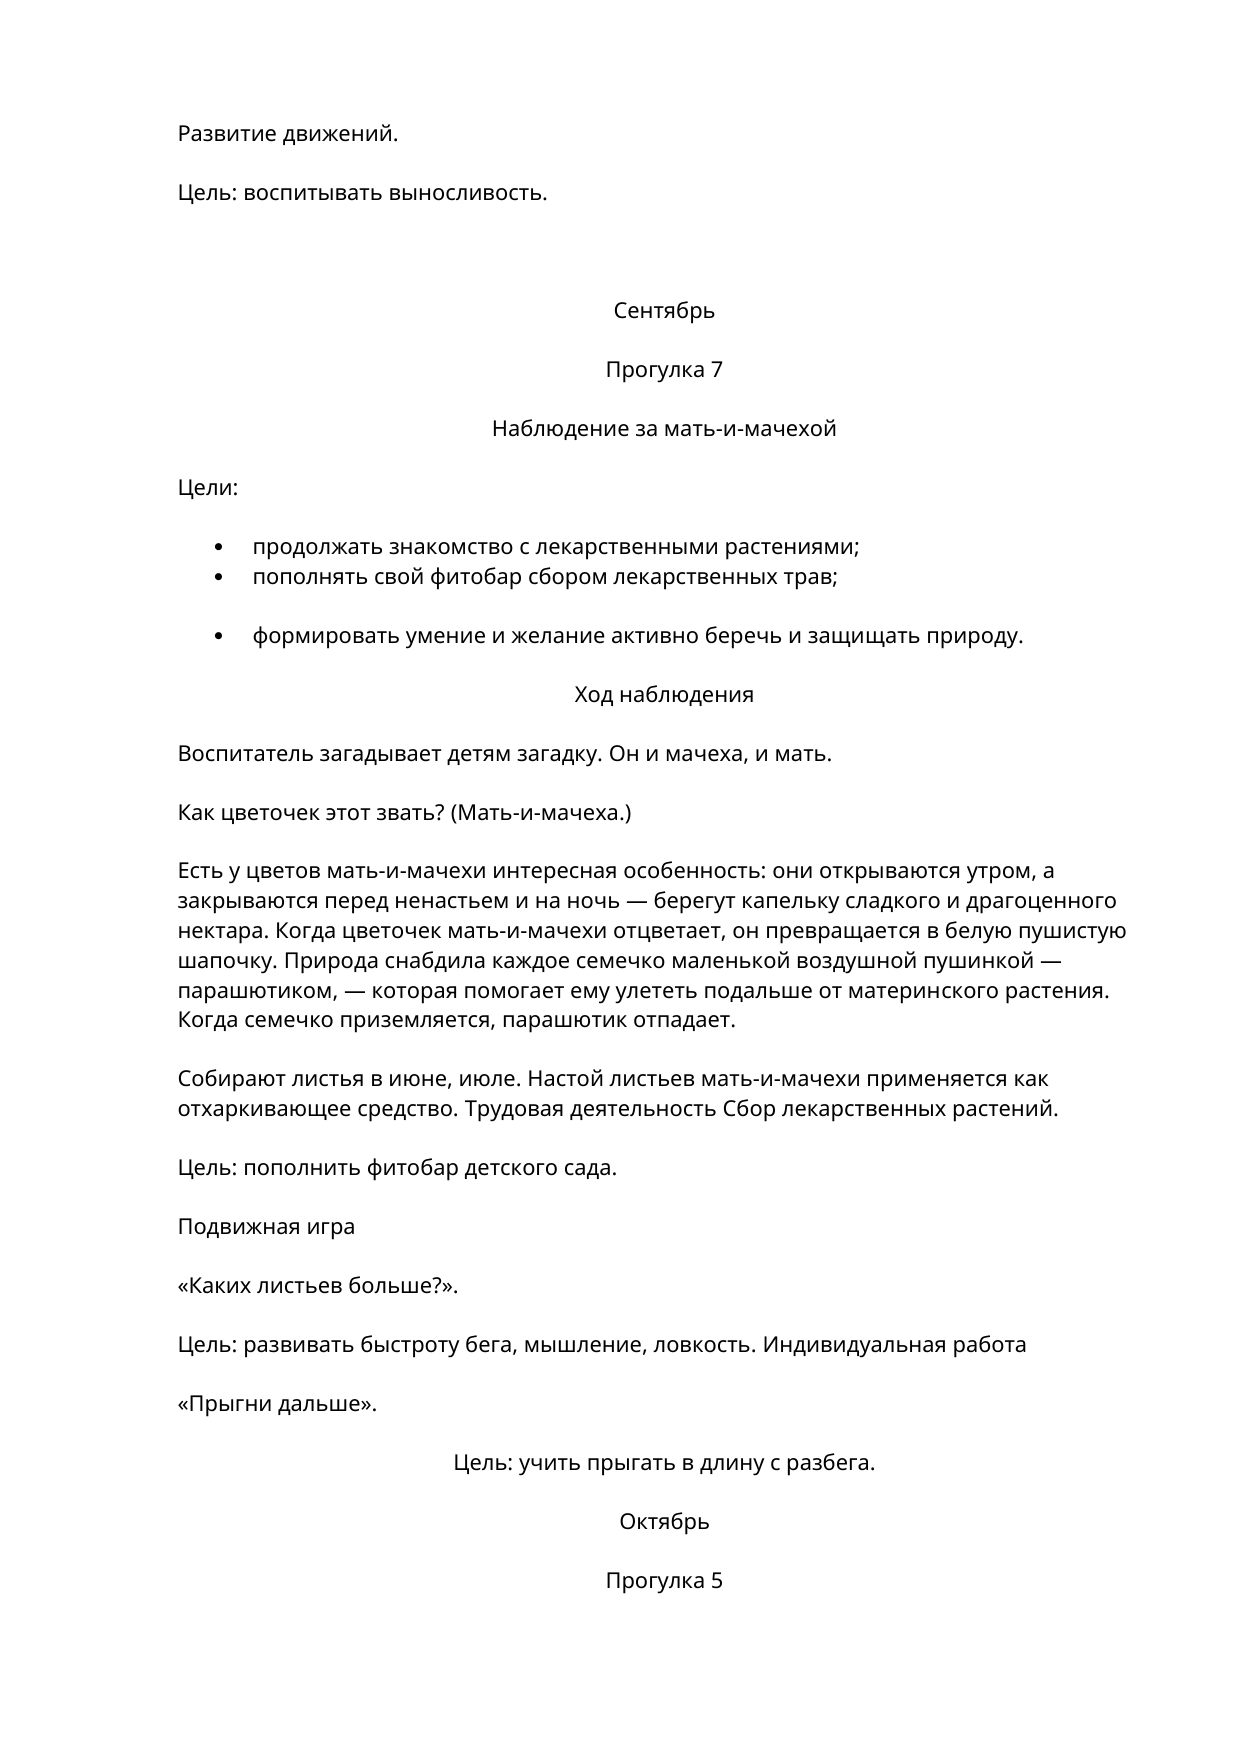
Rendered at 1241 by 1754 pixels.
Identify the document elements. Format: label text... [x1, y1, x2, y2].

text Цель: развивать быстроту бега, мышление, ловкость. Индивидуальная работа [177, 1329, 1152, 1359]
text Как цветочек этот звать? (Мать-и-мачеха.) [177, 796, 1152, 826]
text Цели: [177, 472, 1152, 502]
text Развитие движений. [177, 118, 1152, 148]
text Октябрь [177, 1506, 1152, 1536]
text Собирают листья в июне, июле. Настой листьев мать-и-мачехи применяется как отхаркивающее средство. Трудовая деятельность Сбор лекарственных растений. [177, 1063, 1152, 1123]
list продолжать знакомство с лекарственными растениями; [215, 531, 1152, 561]
text Ход наблюдения [177, 678, 1152, 708]
text «Прыгни дальше». [177, 1388, 1152, 1418]
text Цель: пополнить фитобар детского сада. [177, 1152, 1152, 1182]
text Прогулка 5 [177, 1565, 1152, 1594]
text Воспитатель загадывает детям загадку. Он и мачеха, и мать. [177, 737, 1152, 767]
text «Каких листьев больше?». [177, 1270, 1152, 1300]
text Цель: учить прыгать в длину с разбега. [177, 1447, 1152, 1477]
list формировать умение и желание активно беречь и защищать природу. [215, 619, 1152, 649]
text Наблюдение за мать-и-мачехой [177, 413, 1152, 443]
text Сентябрь [177, 295, 1152, 325]
text Прогулка 7 [177, 354, 1152, 384]
text Есть у цветов мать-и-мачехи интересная особенность: они открываются утром, а закрываются перед ненастьем и на ночь — берегут капельку сладкого и драгоценного нектара. Когда цветочек мать-и-мачехи отцветает, он превращается в белую пушистую шапочку. Природа снабдила каждое семечко маленькой воздушной пушинкой — парашютиком, — которая помогает ему улететь подальше от материнского растения. Когда семечко приземляется, парашютик отпадает. [177, 855, 1152, 1034]
text Подвижная игра [177, 1211, 1152, 1241]
text Цель: воспитывать выносливость. [177, 177, 1152, 207]
list пополнять свой фитобар сбором лекарственных трав; [215, 561, 1152, 590]
